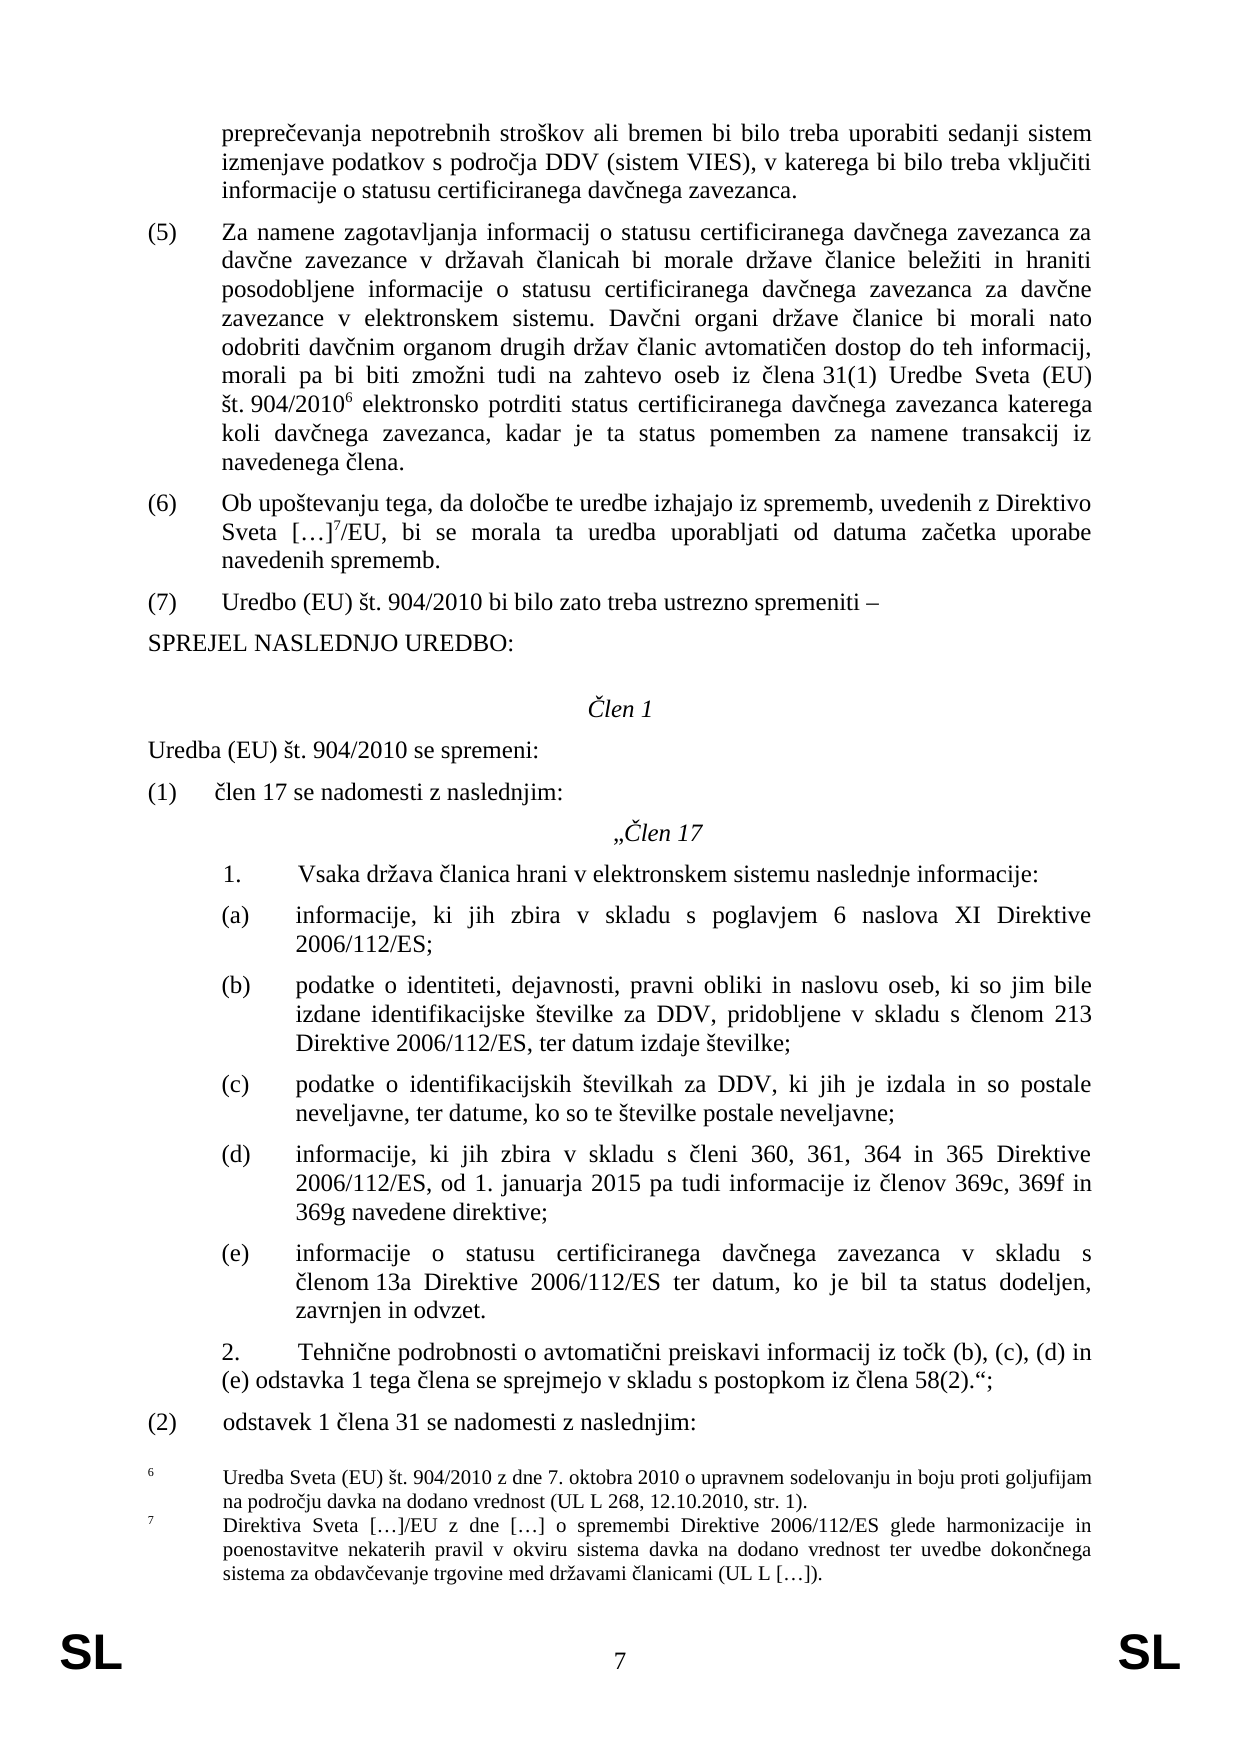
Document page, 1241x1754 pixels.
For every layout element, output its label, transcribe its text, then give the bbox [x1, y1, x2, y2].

text 2. Tehnične podrobnosti o avtomatični preiskavi informacij iz točk (b), (c), (d) in (e) odstavka 1 tega člena se sprejmejo v skladu s postopkom iz člena 58(2).“; [221, 1337, 1093, 1394]
text (7) Uredbo (EU) št. 904/2010 bi bilo zato treba ustrezno spremeniti – [148, 587, 1093, 616]
text Člen 1 [148, 694, 1093, 723]
text SPREJEL NASLEDNJO UREDBO: [148, 628, 1093, 657]
text (b) podatke o identiteti, dejavnosti, pravni obliki in naslovu oseb, ki so jim bile izdane identifikacijske številke za DDV, pridobljene v skladu s členom 213 Direktive 2006/112/ES, ter datum izdaje številke; [221, 971, 1093, 1057]
text (a) informacije, ki jih zbira v skladu s poglavjem 6 naslova XI Direktive 2006/112/ES; [221, 901, 1093, 958]
text 1. Vsaka država članica hrani v elektronskem sistemu naslednje informacije: [221, 859, 1093, 888]
text „Člen 17 [221, 818, 1093, 847]
text Uredba (EU) št. 904/2010 se spremeni: [148, 736, 1093, 764]
text (1) člen 17 se nadomesti z naslednjim: [148, 777, 1093, 806]
text (2) odstavek 1 člena 31 se nadomesti z naslednjim: [148, 1407, 1093, 1436]
text (c) podatke o identifikacijskih številkah za DDV, ki jih je izdala in so postale neveljavne, ter datume, ko so te številke postale neveljavne; [221, 1069, 1093, 1127]
text (e) informacije o statusu certificiranega davčnega zavezanca v skladu s členom 13a Direktive 2006/112/ES ter datum, ko je bil ta status dodeljen, zavrnjen in odvzet. [221, 1238, 1093, 1324]
text (5) Za namene zagotavljanja informacij o statusu certificiranega davčnega zavezanca za davčne zavezance v državah članicah bi morale države članice beležiti in hraniti posodobljene informacije o statusu certificiranega davčnega zavezanca za davčne zavezance v elektronskem sistemu. Davčni organi države članice bi morali nato odobriti davčnim organom drugih držav članic avtomatičen dostop do teh informacij, morali pa bi biti zmožni tudi na zahtevo oseb iz člena 31(1) Uredbe Sveta (EU) št. 904/2010 elektronsko potrditi status certificiranega davčnega zavezanca katerega koli davčnega zavezanca, kadar je ta status pomemben za namene transakcij iz navedenega člena. [148, 217, 1093, 476]
text (d) informacije, ki jih zbira v skladu s členi 360, 361, 364 in 365 Direktive 2006/112/ES, od 1. januarja 2015 pa tudi informacije iz členov 369c, 369f in 369g navedene direktive; [221, 1139, 1093, 1226]
text (6) Ob upoštevanju tega, da določbe te uredbe izhajajo iz sprememb, uvedenih z Direktivo Sveta […]/EU, bi se morala ta uredba uporabljati od datuma začetka uporabe navedenih sprememb. [148, 488, 1093, 574]
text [148, 118, 1093, 204]
